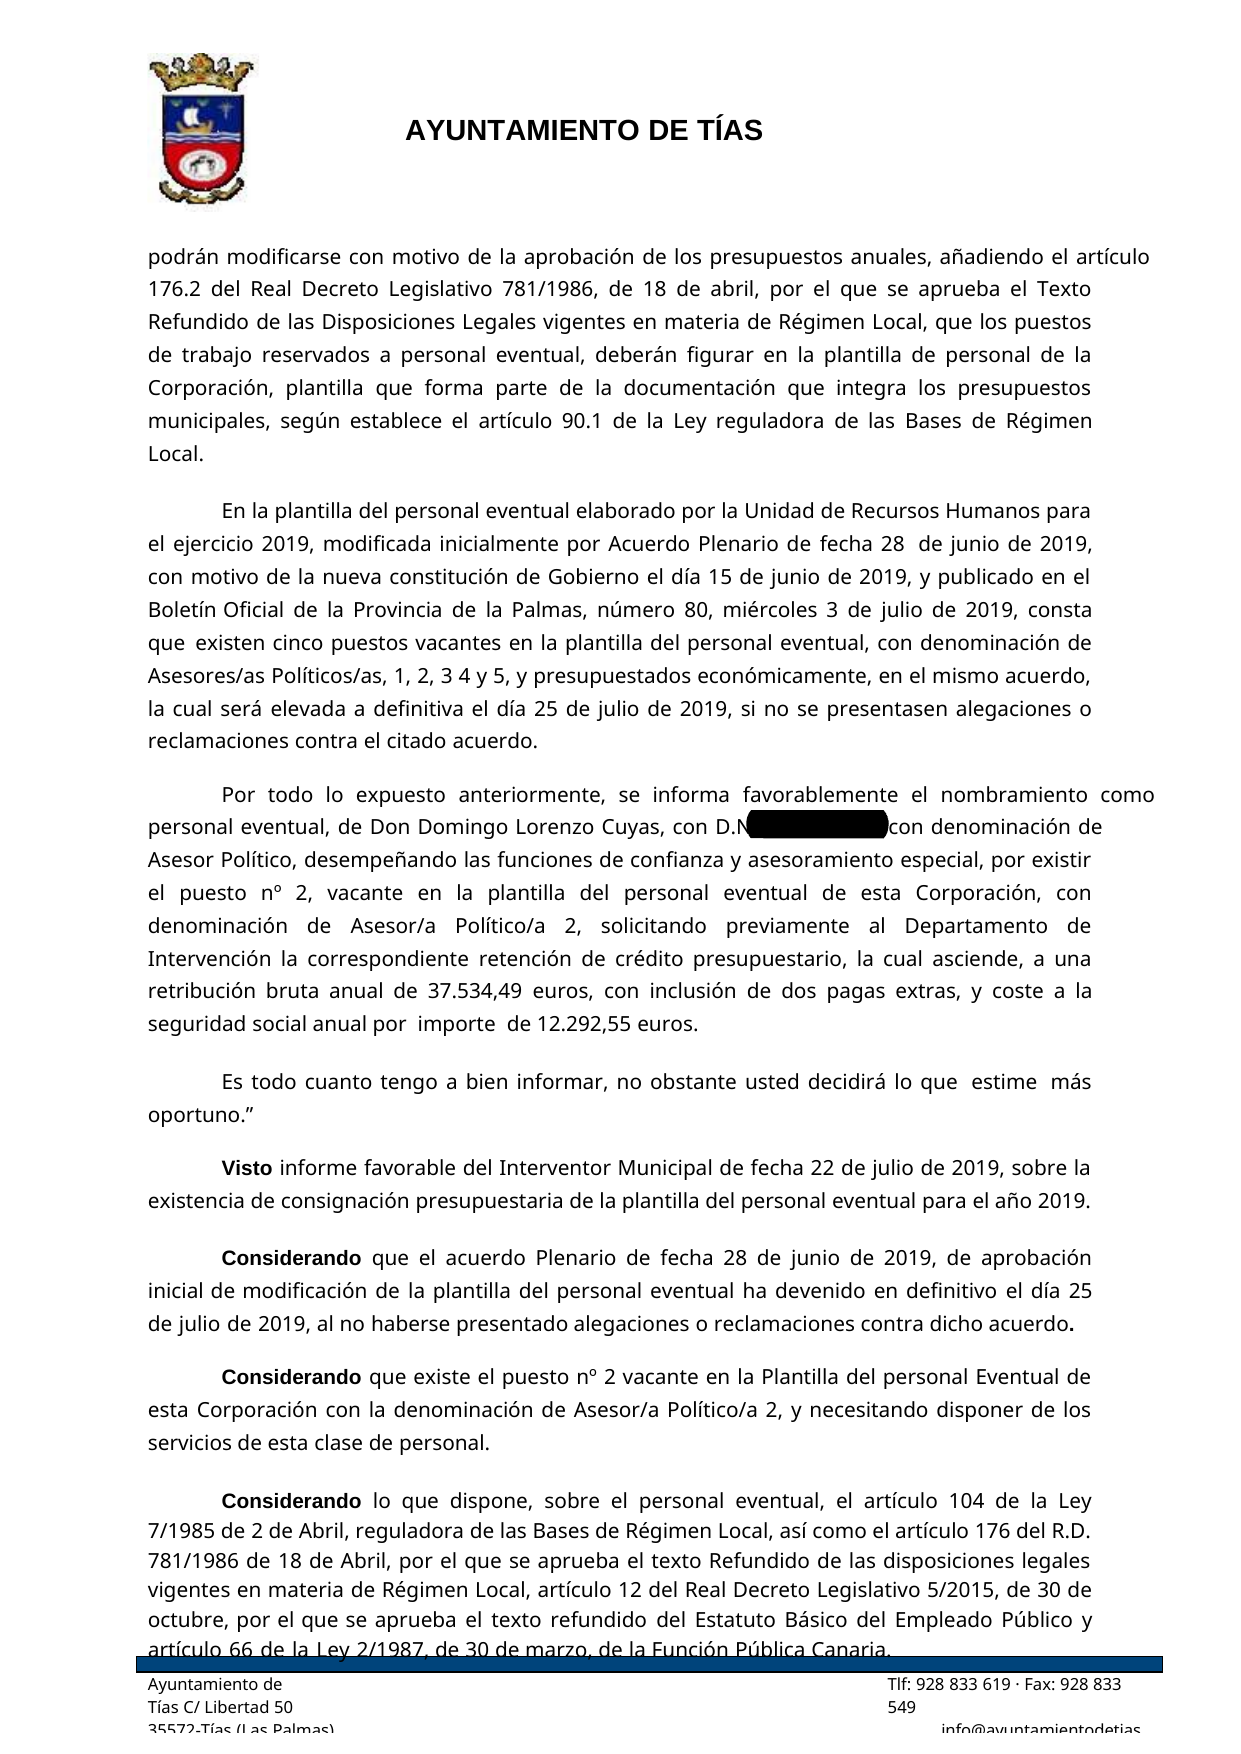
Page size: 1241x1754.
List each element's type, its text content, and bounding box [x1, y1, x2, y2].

picture [147, 53, 260, 212]
text En la plantilla del personal eventual elaborado por la Unidad de Recursos Humanos para el ejercicio 2019, modificada inicialmente por Acuerdo Plenario de fecha 28 de junio de 2019, con motivo de la nueva constitución de Gobierno el día 15 de junio de 2019, y publicado en el Boletín Oficial de la Provincia de la Palmas, número 80, miércoles 3 de julio de 2019, consta que existen cinco puestos vacantes en la plantilla del personal eventual, con denominación de Asesores/as Políticos/as, 1, 2, 3 4 y 5, y presupuestados económicamente, en el mismo acuerdo, la cual será elevada a definitiva el día 25 de julio de 2019, si no se presentasen alegaciones o reclamaciones contra el citado acuerdo. [148, 496, 1093, 755]
text Por todo lo expuesto anteriormente, se informa favorablemente el nombramiento como [221, 780, 1163, 809]
text Visto informe favorable del Interventor Municipal de fecha 22 de julio de 2019, sobre la existencia de consignación presupuestaria de la plantilla del personal eventual para el año 2019. [148, 1153, 1093, 1214]
text 176.2 del Real Decreto Legislativo 781/1986, de 18 de abril, por el que se aprueba el Texto Refundido de las Disposiciones Legales vigentes en materia de Régimen Local, que los puestos de trabajo reservados a personal eventual, deberán figurar en la plantilla de personal de la Corporación, plantilla que forma parte de la documentación que integra los presupuestos municipales, según establece el artículo 90.1 de la Ley reguladora de las Bases de Régimen Local. [148, 274, 1092, 467]
text Es todo cuanto tengo a bien informar, no obstante usted decidirá lo que estime más oportuno.” [148, 1067, 1093, 1128]
text Asesor Político, desempeñando las funciones de confianza y asesoramiento especial, por existir el puesto nº 2, vacante en la plantilla del personal eventual de esta Corporación, con denominación de Asesor/a Político/a 2, solicitando previamente al Departamento de Intervención la correspondiente retención de crédito presupuestario, la cual asciende, a una retribución bruta anual de 37.534,49 euros, con inclusión de dos pagas extras, y coste a la seguridad social anual por importe de 12.292,55 euros. [148, 845, 1093, 1038]
text Considerando lo que dispone, sobre el personal eventual, el artículo 104 de la Ley 7/1985 de 2 de Abril, reguladora de las Bases de Régimen Local, así como el artículo 176 del R.D. 781/1986 de 18 de Abril, por el que se aprueba el texto Refundido de las disposiciones legales vigentes en materia de Régimen Local, artículo 12 del Real Decreto Legislativo 5/2015, de 30 de octubre, por el que se aprueba el texto refundido del Estatuto Básico del Empleado Público y artículo 66 de la Ley 2/1987, de 30 de marzo, de la Función Pública Canaria. [148, 1486, 1093, 1664]
text podrán modificarse con motivo de la aprobación de los presupuestos anuales, añadiendo el artículo [148, 242, 1163, 270]
text Considerando que el acuerdo Plenario de fecha 28 de junio de 2019, de aprobación inicial de modificación de la plantilla del personal eventual ha devenido en definitivo el día 25 de julio de 2019, al no haberse presentado alegaciones o reclamaciones contra dicho acuerdo. [148, 1243, 1093, 1337]
text Considerando que existe el puesto nº 2 vacante en la Plantilla del personal Eventual de esta Corporación con la denominación de Asesor/a Político/a 2, y necesitando disponer de los servicios de esta clase de personal. [148, 1362, 1093, 1456]
text personal eventual, de Don Domingo Lorenzo Cuyas, con D.N.I. 7 R, con denominación de [148, 812, 1163, 841]
